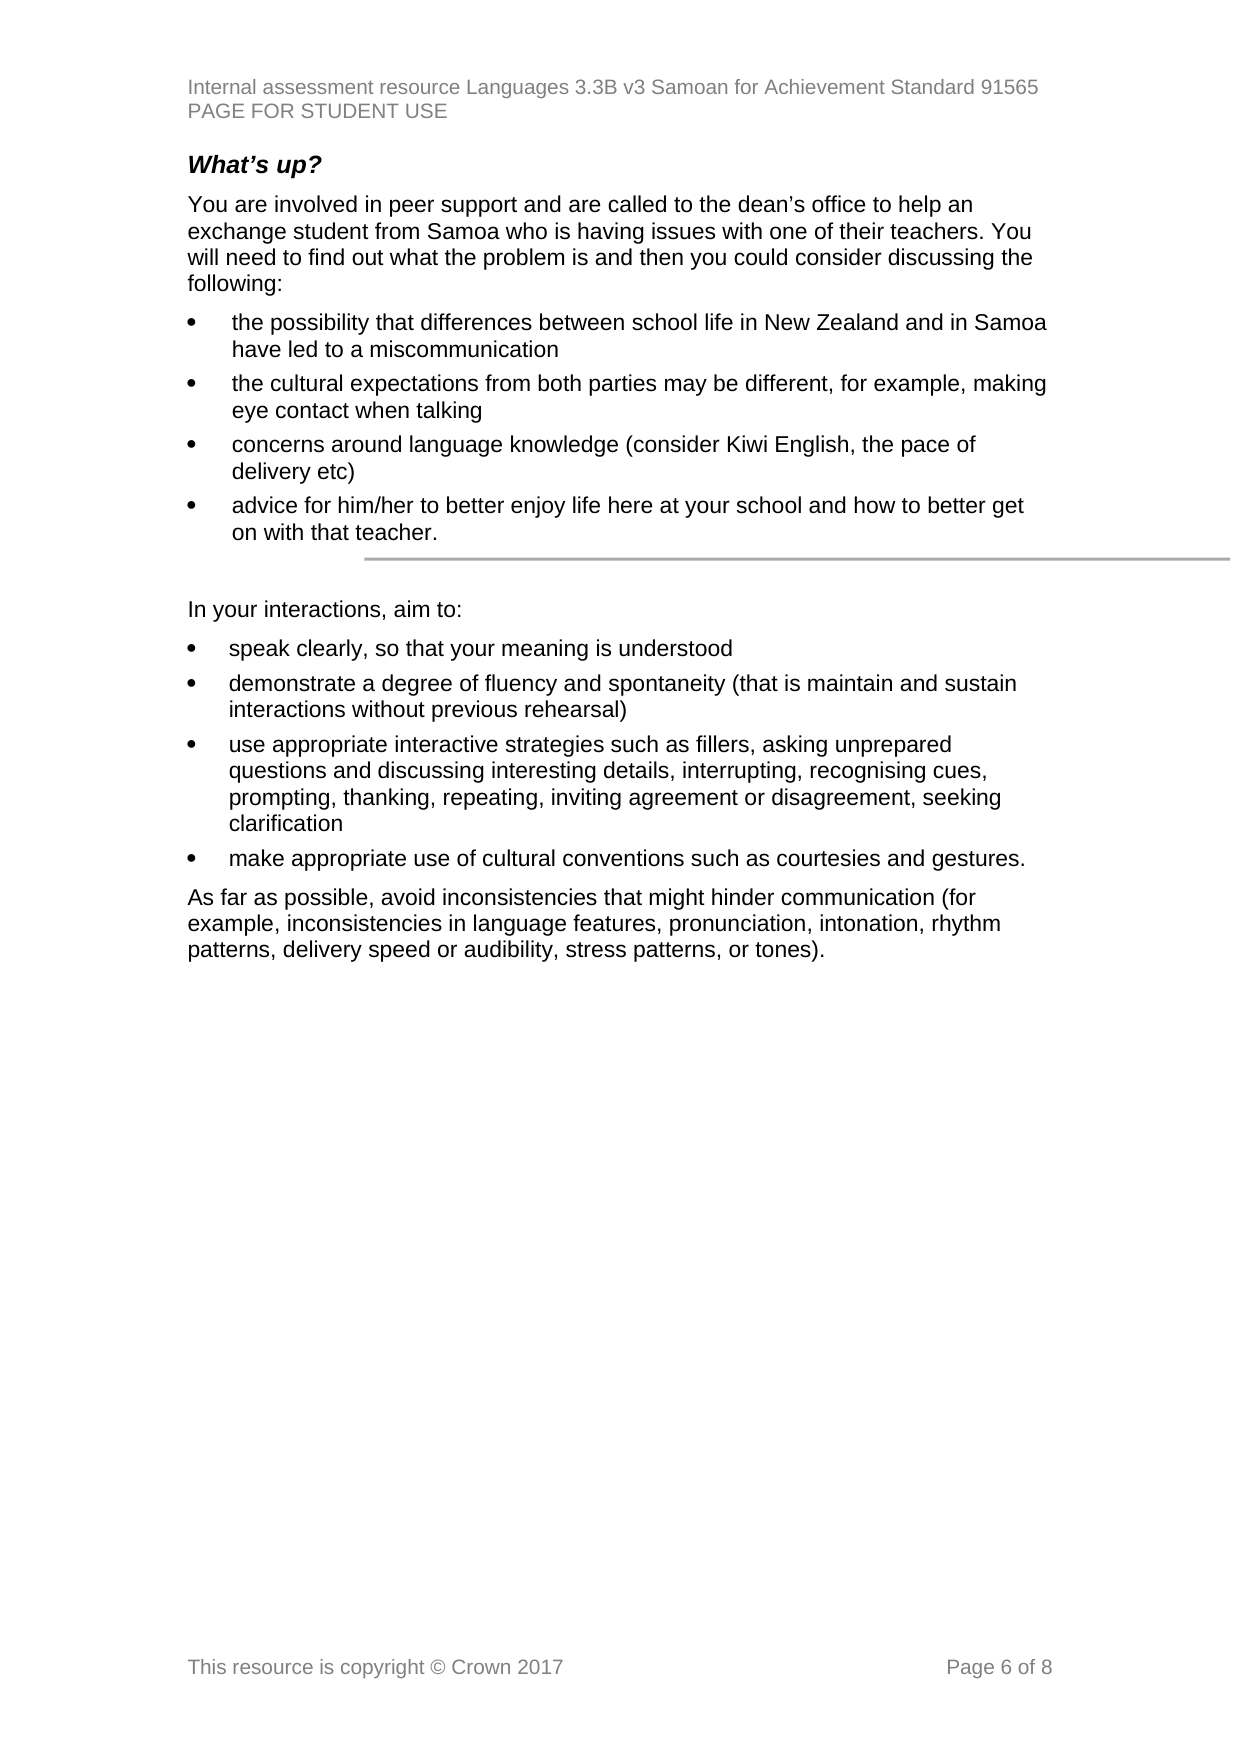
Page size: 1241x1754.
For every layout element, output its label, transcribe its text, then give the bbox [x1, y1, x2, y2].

text As far as possible, avoid inconsistencies that might hinder communication (for example, inconsistencies in language features, pronunciation, intonation, rhythm patterns, delivery speed or audibility, stress patterns, or tones). [187, 883, 1053, 963]
text the cultural expectations from both parties may be different, for example, making eye contact when talking [187, 370, 1053, 423]
text the possibility that differences between school life in New Zealand and in Samoa have led to a miscommunication [187, 309, 1053, 362]
text make appropriate use of cultural conventions such as courtesies and gestures. [187, 845, 1053, 871]
text concerns around language knowledge (consider Kiwi English, the pace of delivery etc) [187, 431, 1053, 484]
text speak clearly, so that your meaning is understood [187, 635, 1053, 662]
text You are involved in peer support and are called to the dean’s office to help an exchange student from Samoa who is having issues with one of their teachers. You will need to find out what the problem is and then you could consider discussing the following: [187, 191, 1053, 297]
text demonstrate a degree of fluency and spontaneity (that is maintain and sustain interactions without previous rehearsal) [187, 670, 1053, 723]
subtitle What’s up? [187, 150, 1053, 179]
text In your interactions, aim to: [187, 596, 1053, 623]
text use appropriate interactive strategies such as fillers, asking unprepared questions and discussing interesting details, interrupting, recognising cues, prompting, thanking, repeating, inviting agreement or disagreement, seeking clarification [187, 731, 1053, 836]
text advice for him/her to better enjoy life here at your school and how to better get on with that teacher. [187, 492, 1053, 545]
